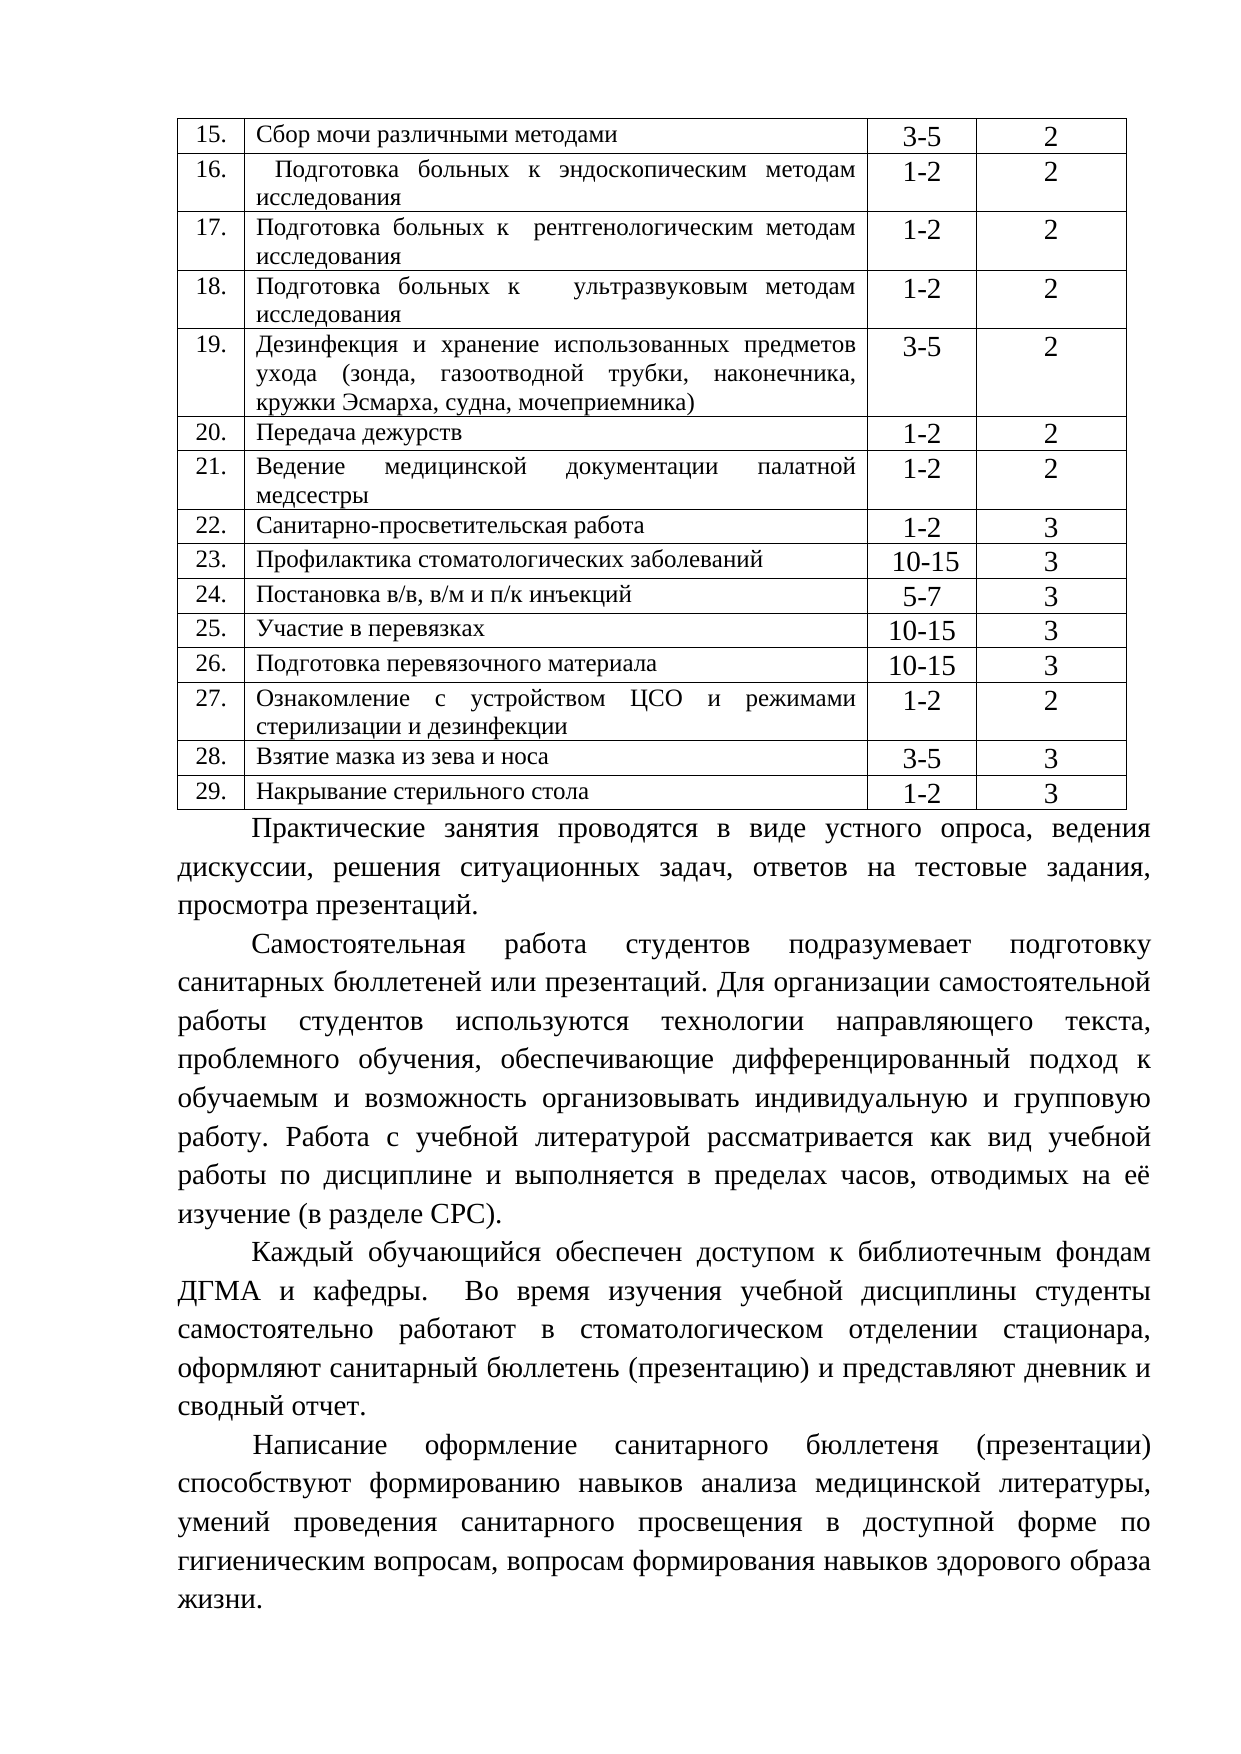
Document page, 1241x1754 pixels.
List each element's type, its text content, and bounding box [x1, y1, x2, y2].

table_cell 2 [977, 417, 1126, 450]
table_cell Взятие мазка из зева и носа [245, 741, 867, 775]
table_cell 1-2 [868, 510, 976, 543]
table_cell Ведение медицинской документации палатной медсестры [245, 451, 867, 509]
table_cell 3 [977, 741, 1126, 775]
table_cell 1-2 [868, 154, 976, 211]
table_cell 5-7 [868, 579, 976, 612]
table_cell 3 [977, 579, 1126, 612]
table_cell 2 [977, 329, 1126, 416]
table_cell 1-2 [868, 271, 976, 328]
table_cell 2 [977, 683, 1126, 740]
table_cell Постановка в/в, в/м и п/к инъекций [245, 579, 867, 612]
table_cell 24. [178, 579, 244, 612]
table_cell 28. [178, 741, 244, 775]
table_cell Профилактика стоматологических заболеваний [245, 544, 867, 578]
table_cell 3-5 [868, 119, 976, 153]
table_cell 2 [977, 119, 1126, 153]
table_cell Санитарно-просветительская работа [245, 510, 867, 543]
table_cell 15. [178, 119, 244, 153]
table_cell Передача дежурств [245, 417, 867, 450]
table_cell 3-5 [868, 329, 976, 416]
table_cell 1-2 [868, 417, 976, 450]
table_cell 18. [178, 271, 244, 328]
table_cell 2 [977, 212, 1126, 270]
table_cell 3 [977, 648, 1126, 682]
table_cell 2 [977, 451, 1126, 509]
text Написание оформление санитарного бюллетеня (презентации) способствуют формированию навыков анализа медицинской литературы, умений проведения санитарного просвещения в доступной форме по гигиеническим вопросам, вопросам формирования навыков здорового образа жизни. [177, 1427, 1152, 1615]
table_cell 22. [178, 510, 244, 543]
table_cell 3 [977, 510, 1126, 543]
table_cell 26. [178, 648, 244, 682]
table_cell Сбор мочи различными методами [245, 119, 867, 153]
table_cell 3 [977, 776, 1126, 809]
table_cell 1-2 [868, 776, 976, 809]
text Самостоятельная работа студентов подразумевает подготовку санитарных бюллетеней или презентаций. Для организации самостоятельной работы студентов используются технологии направляющего текста, проблемного обучения, обеспечивающие дифференцированный подход к обучаемым и возможность организовывать индивидуальную и групповую работу. Работа с учебной литературой рассматривается как вид учебной работы по дисциплине и выполняется в пределах часов, отводимых на её изучение (в разделе СРС). [177, 926, 1152, 1229]
table_cell 25. [178, 614, 244, 647]
table_cell 10-15 [868, 544, 976, 578]
text Каждый обучающийся обеспечен доступом к библиотечным фондам ДГМА и кафедры. Во время изучения учебной дисциплины студенты самостоятельно работают в стоматологическом отделении стационара, оформляют санитарный бюллетень (презентацию) и представляют дневник и сводный отчет. [177, 1234, 1152, 1422]
table_cell 3 [977, 544, 1126, 578]
table_cell 10-15 [868, 614, 976, 647]
table_cell Подготовка больных к ультразвуковым методам исследования [245, 271, 867, 328]
table_cell Подготовка перевязочного материала [245, 648, 867, 682]
table_cell Накрывание стерильного стола [245, 776, 867, 809]
table_cell 1-2 [868, 683, 976, 740]
table_cell 1-2 [868, 451, 976, 509]
table_cell 21. [178, 451, 244, 509]
table_cell 3 [977, 614, 1126, 647]
table_cell 20. [178, 417, 244, 450]
table_cell 1-2 [868, 212, 976, 270]
table_cell 29. [178, 776, 244, 809]
table_cell Подготовка больных к рентгенологическим методам исследования [245, 212, 867, 270]
table_cell Подготовка больных к эндоскопическим методам исследования [245, 154, 867, 211]
table_cell 27. [178, 683, 244, 740]
table_cell 17. [178, 212, 244, 270]
table_cell 2 [977, 271, 1126, 328]
table_cell 23. [178, 544, 244, 578]
table_cell Участие в перевязках [245, 614, 867, 647]
table_cell Ознакомление с устройством ЦСО и режимами стерилизации и дезинфекции [245, 683, 867, 740]
table_cell 19. [178, 329, 244, 416]
table_cell 3-5 [868, 741, 976, 775]
table_cell Дезинфекция и хранение использованных предметов ухода (зонда, газоотводной трубки, наконечника, кружки Эсмарха, судна, мочеприемника) [245, 329, 867, 416]
table_cell 16. [178, 154, 244, 211]
table_cell 2 [977, 154, 1126, 211]
table_cell 10-15 [868, 648, 976, 682]
text Практические занятия проводятся в виде устного опроса, ведения дискуссии, решения ситуационных задач, ответов на тестовые задания, просмотра презентаций. [177, 810, 1152, 921]
